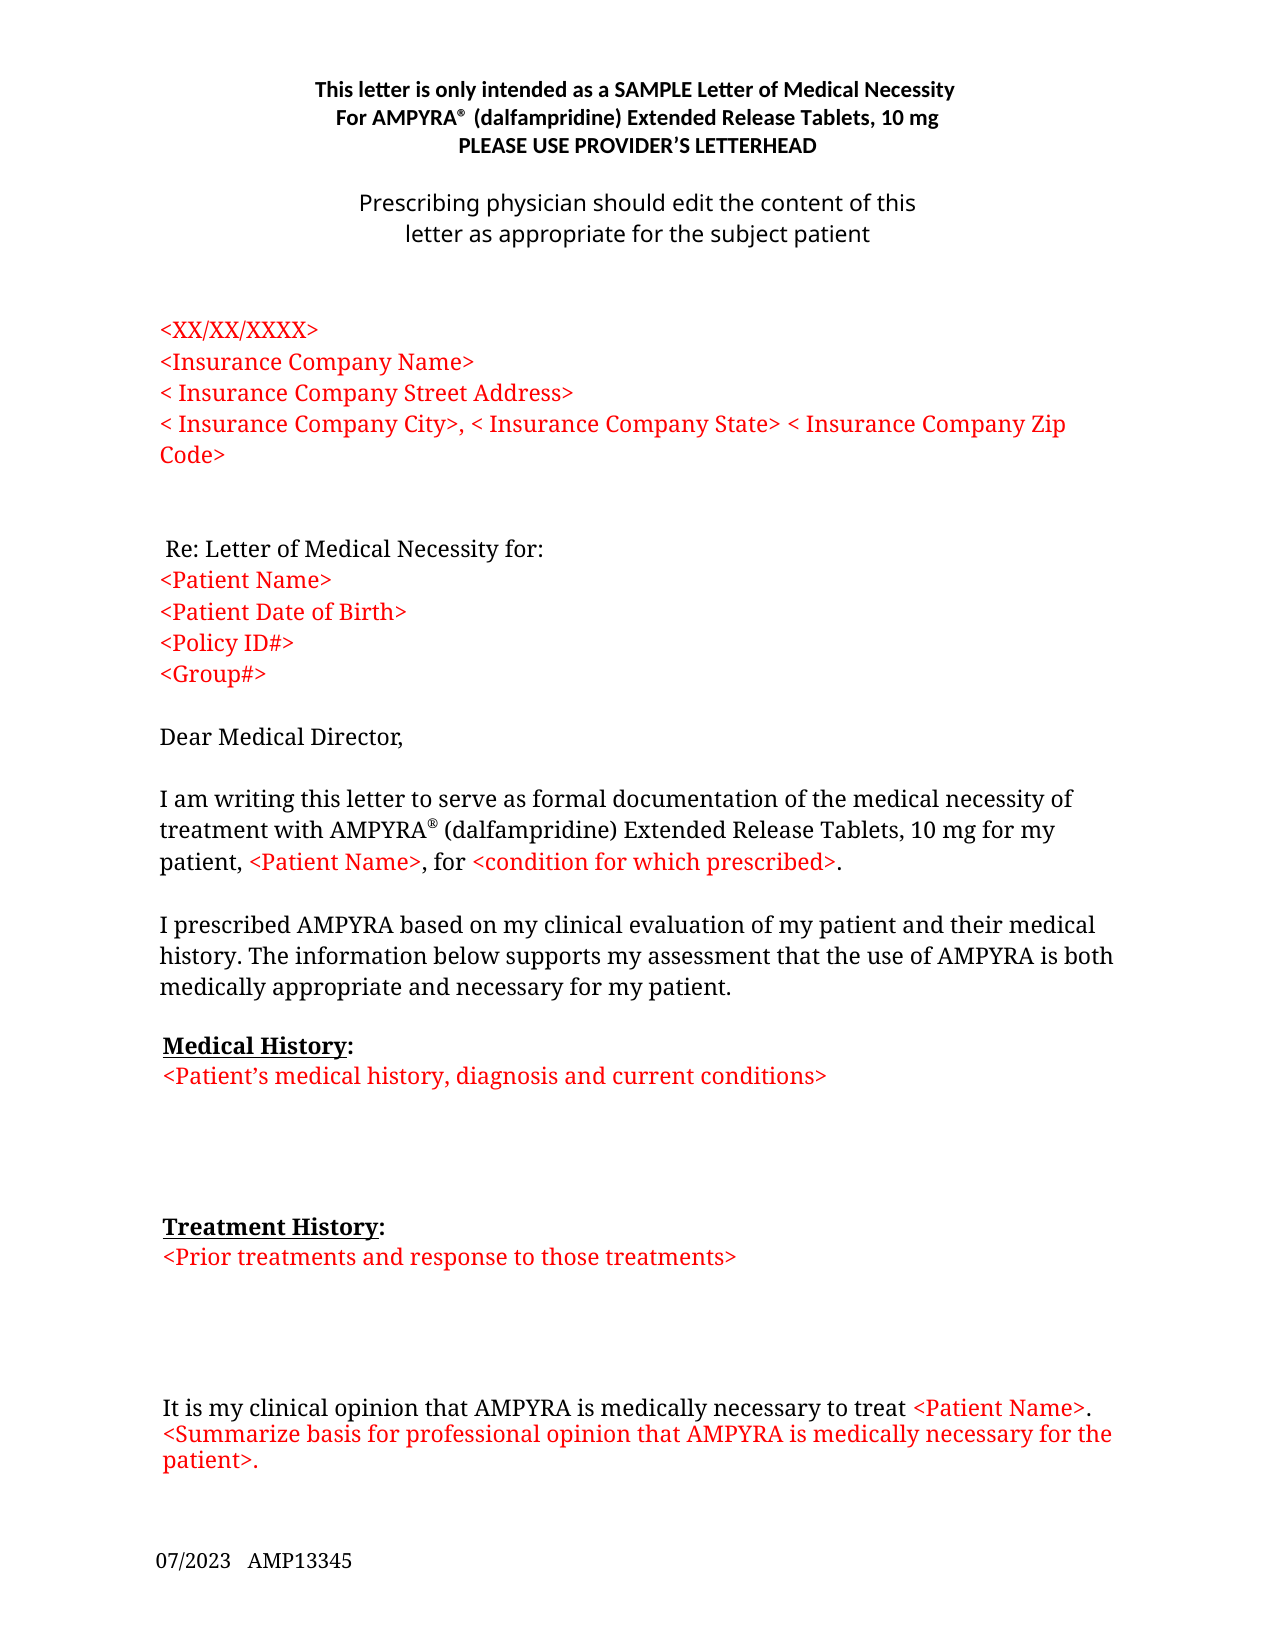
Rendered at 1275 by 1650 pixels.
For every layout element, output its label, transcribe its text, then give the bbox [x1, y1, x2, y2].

subtitle Medical History: [162, 1034, 1125, 1060]
text <Patient Name> [159, 564, 1125, 595]
text <Group#> [159, 658, 1125, 689]
text Prescribing physician should edit the content of this letter as appropriate for the subject patient [150, 187, 1125, 249]
text < Insurance Company City>, < Insurance Company State> < Insurance Company Zip Code> [159, 408, 1125, 470]
text Re: Letter of Medical Necessity for: [159, 533, 1125, 564]
text It is my clinical opinion that AMPYRA is medically necessary to treat <Patient Name>. [162, 1396, 1125, 1422]
text < Insurance Company Street Address> [159, 377, 1125, 408]
text I prescribed AMPYRA based on my clinical evaluation of my patient and their medical history. The information below supports my assessment that the use of AMPYRA is both medically appropriate and necessary for my patient. [159, 909, 1125, 1003]
text <Summarize basis for professional opinion that AMPYRA is medically necessary for the patient>. [162, 1422, 1125, 1474]
text <Patient Date of Birth> [159, 595, 1125, 627]
text <XX/XX/XXXX> [159, 314, 1125, 345]
text PLEASE USE PROVIDER’S LETTERHEAD [150, 131, 1125, 159]
text This letter is only intended as a SAMPLE Letter of Medical Necessity For AMPYRA® (dalfampridine) Extended Release Tablets, 10 mg [150, 75, 1125, 131]
text Dear Medical Director, [159, 720, 1125, 752]
text <Insurance Company Name> [159, 345, 1125, 377]
subtitle Treatment History: [162, 1215, 1125, 1241]
text <Prior treatments and response to those treatments> [162, 1241, 1125, 1272]
text I am writing this letter to serve as formal documentation of the medical necessity of treatment with AMPYRA® (dalfampridine) Extended Release Tablets, 10 mg for my patient, <Patient Name>, for <condition for which prescribed>. [159, 783, 1116, 877]
text <Patient’s medical history, diagnosis and current conditions> [162, 1060, 1125, 1091]
text <Policy ID#> [159, 627, 1125, 658]
